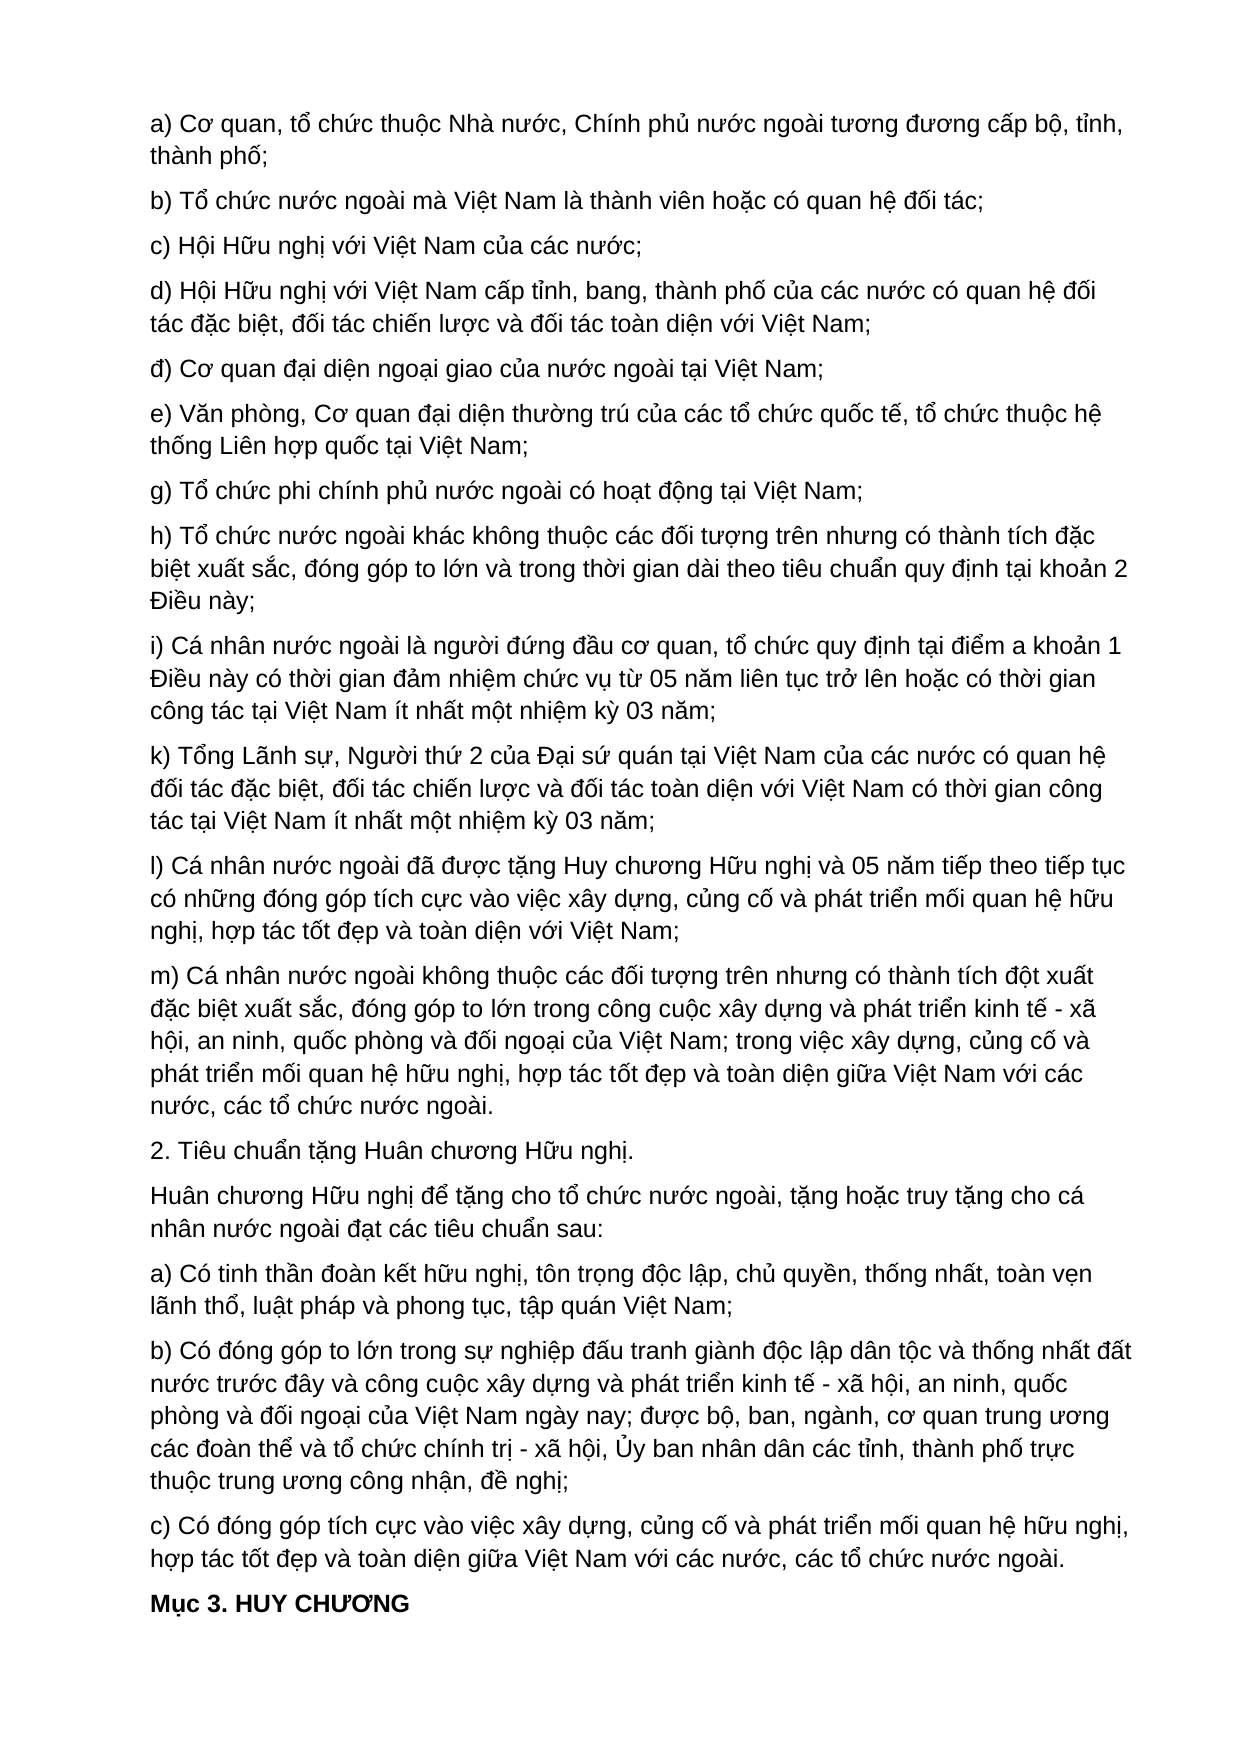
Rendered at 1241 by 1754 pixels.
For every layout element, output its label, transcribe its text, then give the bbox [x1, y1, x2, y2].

text i) Cá nhân nước ngoài là người đứng đầu cơ quan, tổ chức quy định tại điểm a khoản 1 Điều này có thời gian đảm nhiệm chức vụ từ 05 năm liên tục trở lên hoặc có thời gian công tác tại Việt Nam ít nhất một nhiệm kỳ 03 năm; [150, 627, 1135, 725]
text Huân chương Hữu nghị để tặng cho tổ chức nước ngoài, tặng hoặc truy tặng cho cá nhân nước ngoài đạt các tiêu chuẩn sau: [150, 1177, 1135, 1242]
text b) Tổ chức nước ngoài mà Việt Nam là thành viên hoặc có quan hệ đối tác; [150, 182, 1135, 215]
text a) Có tinh thần đoàn kết hữu nghị, tôn trọng độc lập, chủ quyền, thống nhất, toàn vẹn lãnh thổ, luật pháp và phong tục, tập quán Việt Nam; [150, 1255, 1135, 1320]
text Mục 3. HUY CHƯƠNG [150, 1585, 1135, 1617]
text h) Tổ chức nước ngoài khác không thuộc các đối tượng trên nhưng có thành tích đặc biệt xuất sắc, đóng góp to lớn và trong thời gian dài theo tiêu chuẩn quy định tại khoản 2 Điều này; [150, 517, 1135, 615]
text b) Có đóng góp to lớn trong sự nghiệp đấu tranh giành độc lập dân tộc và thống nhất đất nước trước đây và công cuộc xây dựng và phát triển kinh tế - xã hội, an ninh, quốc phòng và đối ngoại của Việt Nam ngày nay; được bộ, ban, ngành, cơ quan trung ương các đoàn thể và tổ chức chính trị - xã hội, Ủy ban nhân dân các tỉnh, thành phố trực thuộc trung ương công nhận, đề nghị; [150, 1332, 1135, 1495]
text d) Hội Hữu nghị với Việt Nam cấp tỉnh, bang, thành phố của các nước có quan hệ đối tác đặc biệt, đối tác chiến lược và đối tác toàn diện với Việt Nam; [150, 272, 1135, 337]
text c) Có đóng góp tích cực vào việc xây dựng, củng cố và phát triển mối quan hệ hữu nghị, hợp tác tốt đẹp và toàn diện giữa Việt Nam với các nước, các tổ chức nước ngoài. [150, 1507, 1135, 1572]
text c) Hội Hữu nghị với Việt Nam của các nước; [150, 227, 1135, 260]
text e) Văn phòng, Cơ quan đại diện thường trú của các tổ chức quốc tế, tổ chức thuộc hệ thống Liên hợp quốc tại Việt Nam; [150, 395, 1135, 460]
text m) Cá nhân nước ngoài không thuộc các đối tượng trên nhưng có thành tích đột xuất đặc biệt xuất sắc, đóng góp to lớn trong công cuộc xây dựng và phát triển kinh tế - xã hội, an ninh, quốc phòng và đối ngoại của Việt Nam; trong việc xây dựng, củng cố và phát triển mối quan hệ hữu nghị, hợp tác tốt đẹp và toàn diện giữa Việt Nam với các nước, các tổ chức nước ngoài. [150, 957, 1135, 1120]
text k) Tổng Lãnh sự, Người thứ 2 của Đại sứ quán tại Việt Nam của các nước có quan hệ đối tác đặc biệt, đối tác chiến lược và đối tác toàn diện với Việt Nam có thời gian công tác tại Việt Nam ít nhất một nhiệm kỳ 03 năm; [150, 737, 1135, 835]
text 2. Tiêu chuẩn tặng Huân chương Hữu nghị. [150, 1132, 1135, 1165]
text l) Cá nhân nước ngoài đã được tặng Huy chương Hữu nghị và 05 năm tiếp theo tiếp tục có những đóng góp tích cực vào việc xây dựng, củng cố và phát triển mối quan hệ hữu nghị, hợp tác tốt đẹp và toàn diện với Việt Nam; [150, 847, 1135, 945]
text a) Cơ quan, tổ chức thuộc Nhà nước, Chính phủ nước ngoài tương đương cấp bộ, tỉnh, thành phố; [150, 105, 1135, 170]
text g) Tổ chức phi chính phủ nước ngoài có hoạt động tại Việt Nam; [150, 472, 1135, 505]
text đ) Cơ quan đại diện ngoại giao của nước ngoài tại Việt Nam; [150, 350, 1135, 382]
